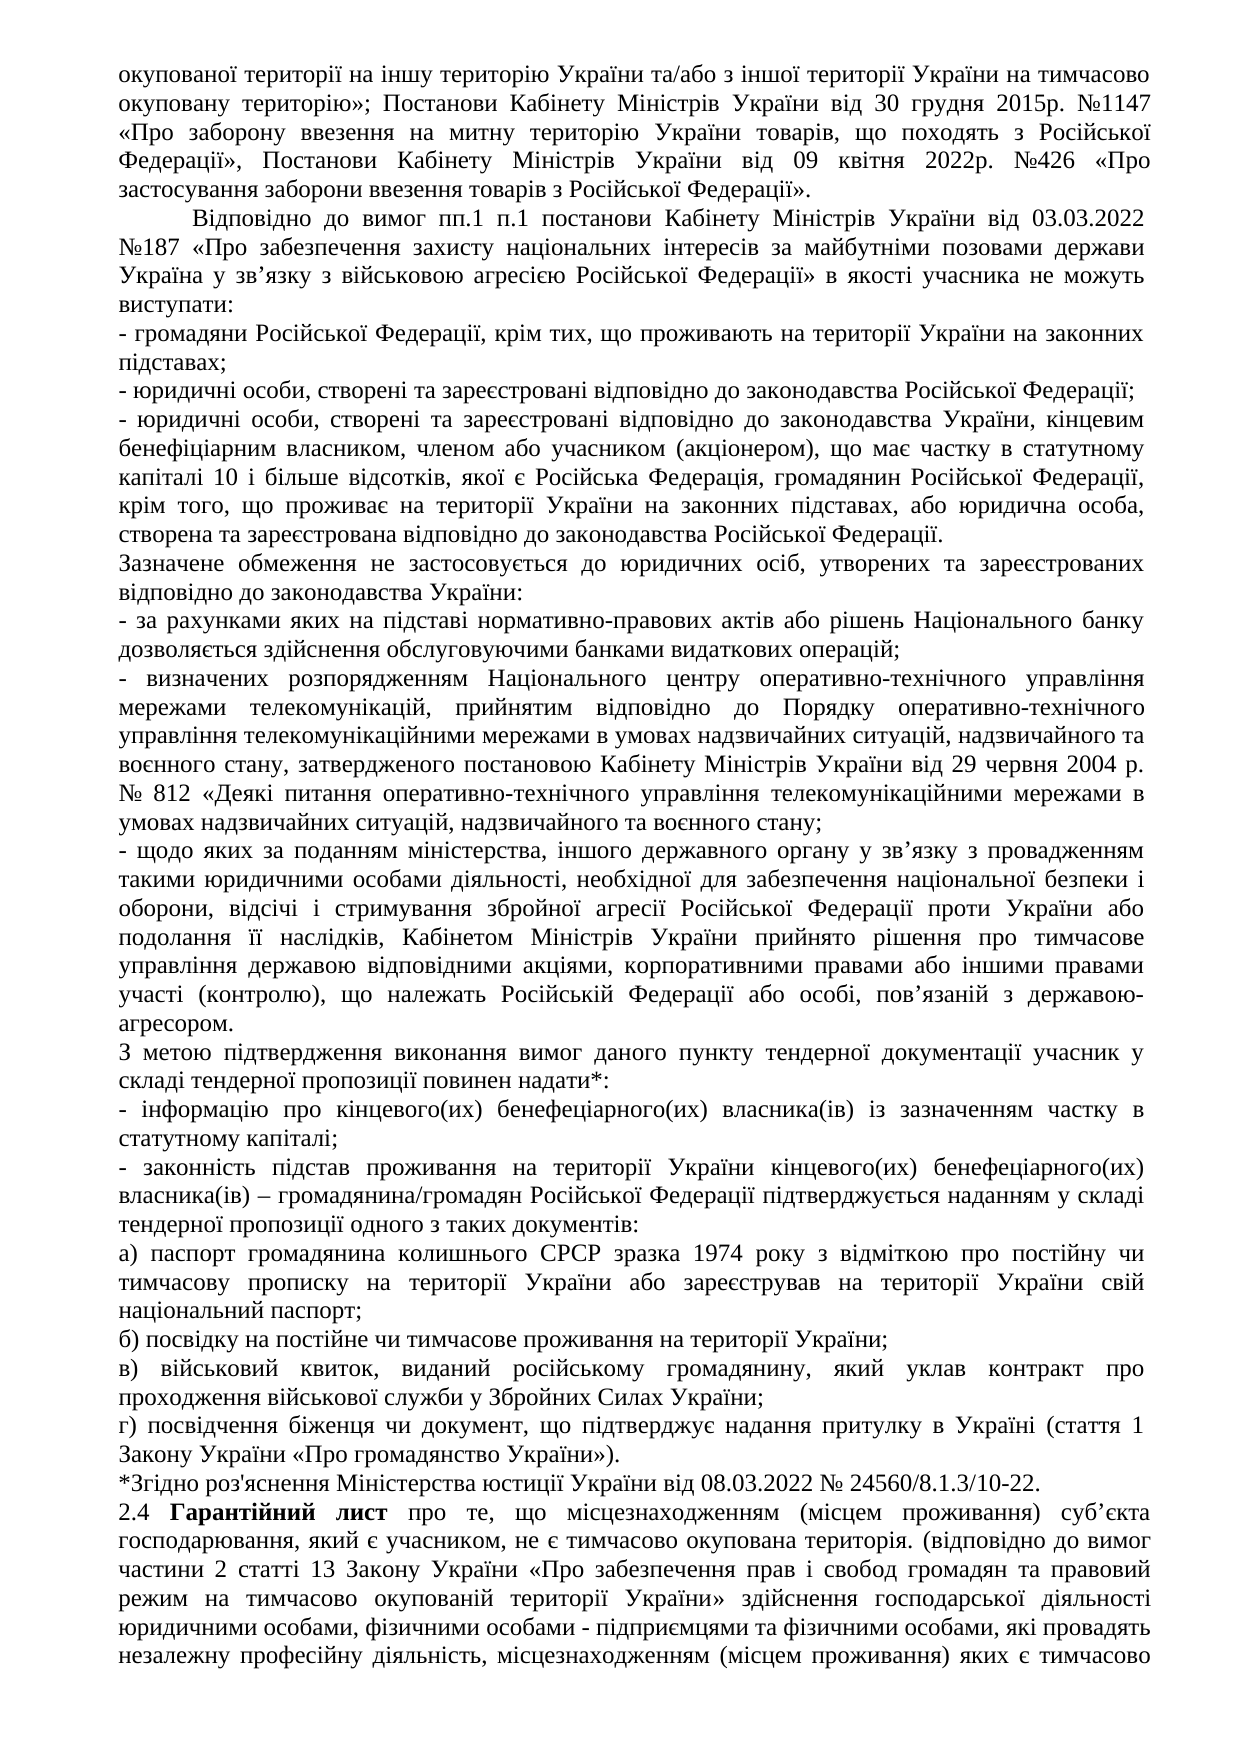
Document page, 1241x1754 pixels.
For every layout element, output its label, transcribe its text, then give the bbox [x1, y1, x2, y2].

text *Згідно роз'яснення Міністерства юстиції України від 08.03.2022 № 24560/8.1.3/10-22. [118, 1468, 1152, 1497]
text - щодо яких за поданням міністерства, іншого державного органу у зв’язку з провадженням такими юридичними особами діяльності, необхідної для забезпечення національної безпеки і оборони, відсічі і стримування збройної агресії Російської Федерації проти України або подолання її наслідків, Кабінетом Міністрів України прийнято рішення про тимчасове управління державою відповідними акціями, корпоративними правами або іншими правами участі (контролю), що належать Російській Федерації або особі, пов’язаній з державою-агресором. [118, 835, 1146, 1037]
text - юридичні особи, створені та зареєстровані відповідно до законодавства Російської Федерації; [118, 375, 1146, 404]
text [118, 1497, 1152, 1669]
text - за рахунками яких на підставі нормативно-правових актів або рішень Національного банку дозволяється здійснення обслуговуючими банками видаткових операцій; [118, 605, 1146, 663]
text - громадяни Російської Федерації, крім тих, що проживають на території України на законних підставах; [118, 318, 1146, 375]
text в) військовий квиток, виданий російському громадянину, який уклав контракт про проходження військової служби у Збройних Силах України; [118, 1353, 1146, 1410]
text - визначених розпорядженням Національного центру оперативно-технічного управління мережами телекомунікацій, прийнятим відповідно до Порядку оперативно-технічного управління телекомунікаційними мережами в умовах надзвичайних ситуацій, надзвичайного та воєнного стану, затвердженого постановою Кабінету Міністрів України від 29 червня 2004 р. № 812 «Деякі питання оперативно-технічного управління телекомунікаційними мережами в умовах надзвичайних ситуацій, надзвичайного та воєнного стану; [118, 663, 1146, 835]
text З метою підтвердження виконання вимог даного пункту тендерної документації учасник у складі тендерної пропозиції повинен надати*: [118, 1037, 1146, 1094]
text - інформацію про кінцевого(их) бенефеціарного(их) власника(ів) із зазначенням частку в статутному капіталі; [118, 1094, 1146, 1152]
text б) посвідку на постійне чи тимчасове проживання на території України; [118, 1324, 1146, 1353]
text а) паспорт громадянина колишнього СРСР зразка 1974 року з відміткою про постійну чи тимчасову прописку на території України або зареєстрував на території України свій національний паспорт; [118, 1238, 1146, 1324]
text - законність підстав проживання на території України кінцевого(их) бенефеціарного(их) власника(ів) – громадянина/громадян Російської Федерації підтверджується наданням у складі тендерної пропозиції одного з таких документів: [118, 1152, 1146, 1238]
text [118, 59, 1152, 203]
text Зазначене обмеження не застосовується до юридичних осіб, утворених та зареєстрованих відповідно до законодавства України: [118, 548, 1146, 605]
text г) посвідчення біженця чи документ, що підтверджує надання притулку в Україні (стаття 1 Закону України «Про громадянство України»). [118, 1410, 1146, 1468]
text - юридичні особи, створені та зареєстровані відповідно до законодавства України, кінцевим бенефіціарним власником, членом або учасником (акціонером), що має частку в статутному капіталі 10 і більше відсотків, якої є Російська Федерація, громадянин Російської Федерації, крім того, що проживає на території України на законних підставах, або юридична особа, створена та зареєстрована відповідно до законодавства Російської Федерації. [118, 404, 1146, 548]
text Відповідно до вимог пп.1 п.1 постанови Кабінету Міністрів України від 03.03.2022 №187 «Про забезпечення захисту національних інтересів за майбутніми позовами держави Україна у зв’язку з військовою агресією Російської Федерації» в якості учасника не можуть виступати: [118, 203, 1146, 318]
